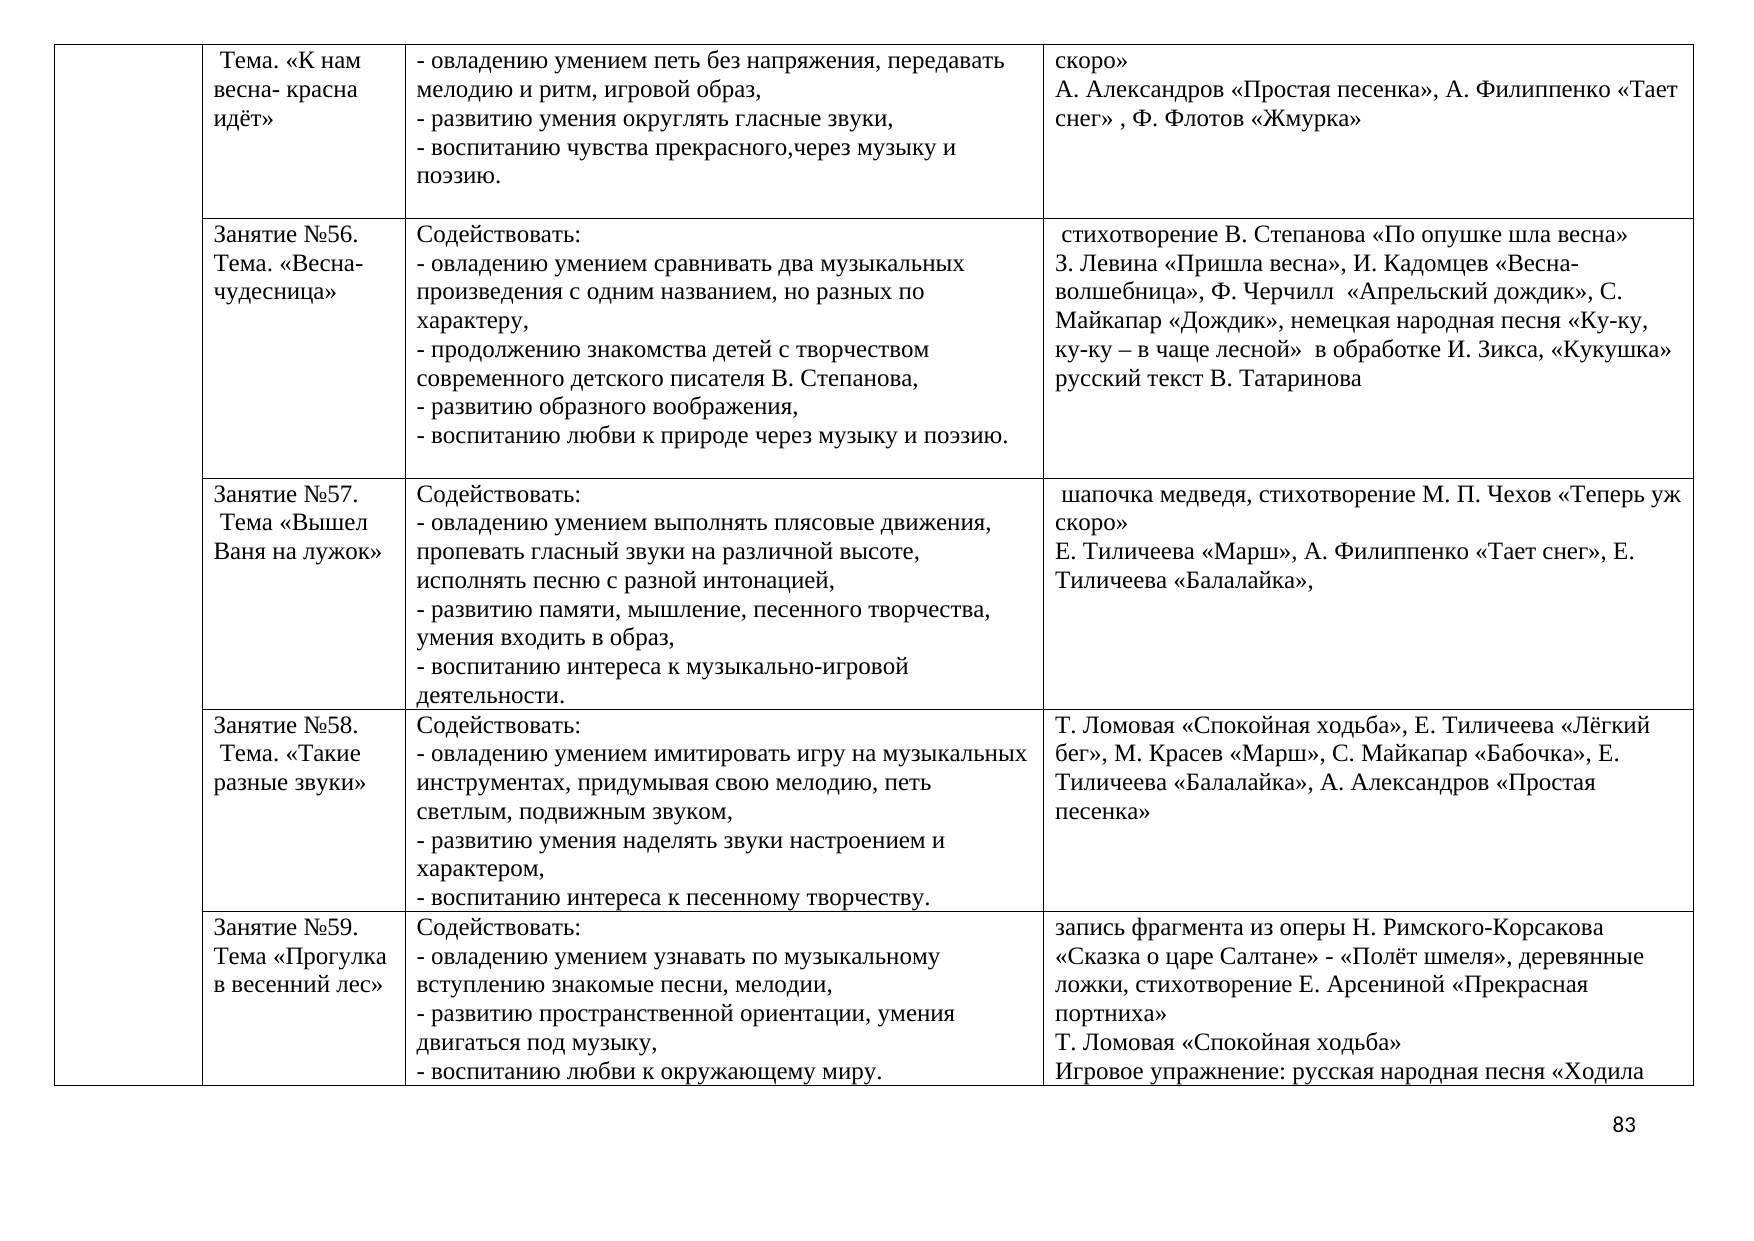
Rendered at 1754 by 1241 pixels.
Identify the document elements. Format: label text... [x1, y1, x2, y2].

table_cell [1044, 45, 1693, 218]
table_cell шапочка медведя, стихотворение М. П. Чехов «Теперь уж скоро» Е. Тиличеева «Марш», А. Филиппенко «Тает снег», Е. Тиличеева «Балалайка», [1044, 479, 1693, 709]
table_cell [406, 912, 1043, 1084]
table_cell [203, 912, 405, 1084]
table_cell Содействовать: - овладению умением имитировать игру на музыкальных инструментах, придумывая свою мелодию, петь светлым, подвижным звуком, - развитию умения наделять звуки настроением и характером, - воспитанию интереса к песенному творчеству. [406, 710, 1043, 911]
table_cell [406, 45, 1043, 218]
table_cell Содействовать: - овладению умением выполнять плясовые движения, пропевать гласный звуки на различной высоте, исполнять песню с разной интонацией, - развитию памяти, мышление, песенного творчества, умения входить в образ, - воспитанию интереса к музыкально-игровой деятельности. [406, 479, 1043, 709]
table_cell Занятие №58. Тема. «Такие разные звуки» [203, 710, 405, 911]
table_cell Т. Ломовая «Спокойная ходьба», Е. Тиличеева «Лёгкий бег», М. Красев «Марш», С. Майкапар «Бабочка», Е. Тиличеева «Балалайка», А. Александров «Простая песенка» [1044, 710, 1693, 911]
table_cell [203, 45, 405, 218]
table_cell Занятие №56. Тема. «Весна-чудесница» [203, 219, 405, 478]
table_cell Занятие №57. Тема «Вышел Ваня на лужок» [203, 479, 405, 709]
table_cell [1044, 912, 1693, 1084]
table_cell Содействовать: - овладению умением сравнивать два музыкальных произведения с одним названием, но разных по характеру, - продолжению знакомства детей с творчеством современного детского писателя В. Степанова, - развитию образного воображения, - воспитанию любви к природе через музыку и поэзию. [406, 219, 1043, 478]
table_cell стихотворение В. Степанова «По опушке шла весна» З. Левина «Пришла весна», И. Кадомцев «Весна-волшебница», Ф. Черчилл «Апрельский дождик», С. Майкапар «Дождик», немецкая народная песня «Ку-ку, ку-ку – в чаще лесной» в обработке И. Зикса, «Кукушка» русский текст В. Татаринова [1044, 219, 1693, 478]
